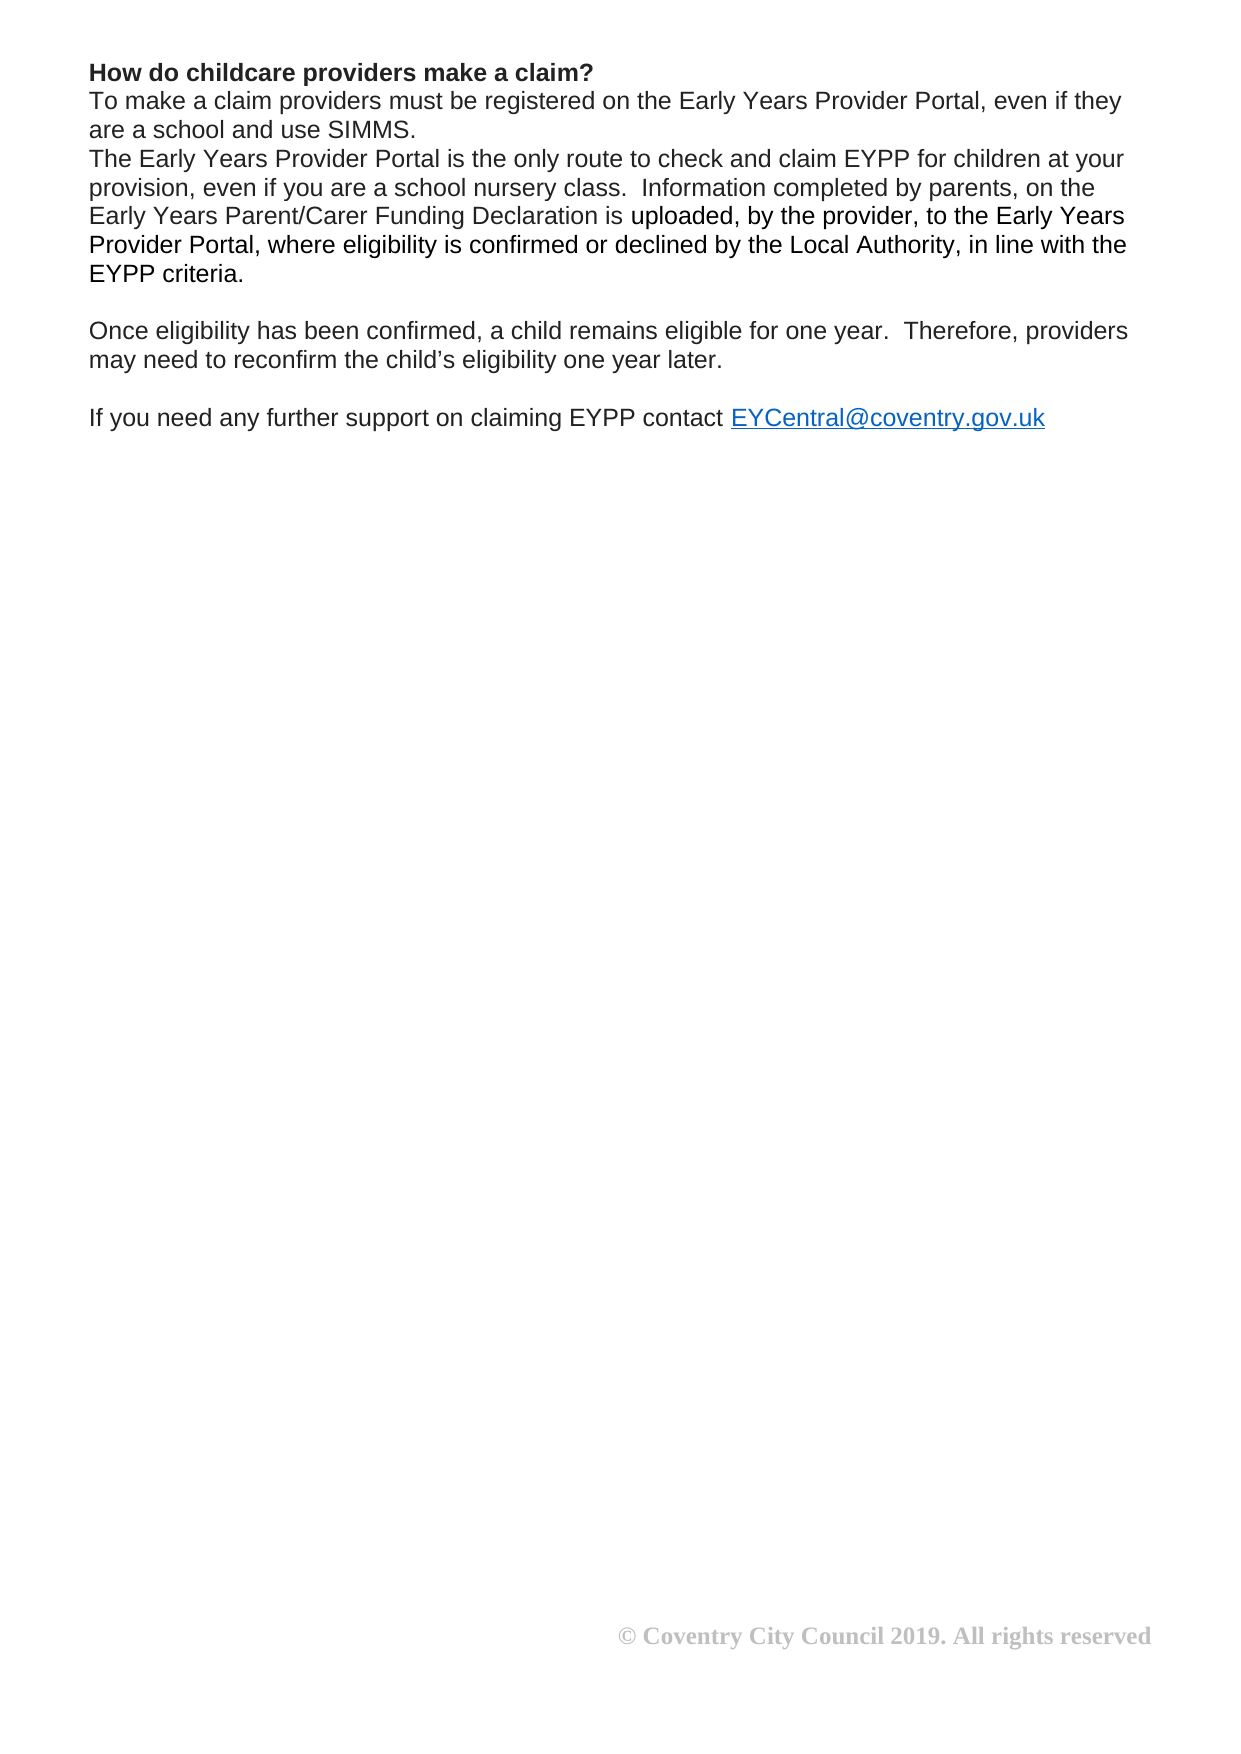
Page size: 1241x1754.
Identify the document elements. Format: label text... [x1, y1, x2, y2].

text The Early Years Provider Portal is the only route to check and claim EYPP for children at your provision, even if you are a school nursery class. Information completed by parents, on the Early Years Parent/Carer Funding Declaration is uploaded, by the provider, to the Early Years Provider Portal, where eligibility is confirmed or declined by the Local Authority, in line with the EYPP criteria. [89, 144, 1151, 287]
text Once eligibility has been confirmed, a child remains eligible for one year. Therefore, providers may need to reconfirm the child’s eligibility one year later. [724, 316, 1151, 374]
text How do childcare providers make a claim? [89, 57, 1151, 86]
text To make a claim providers must be registered on the Early Years Provider Portal, even if they are a school and use SIMMS. [417, 86, 1151, 144]
text If you need any further support on claiming EYPP contact EYCentral@coventry.gov.uk [89, 402, 1151, 431]
